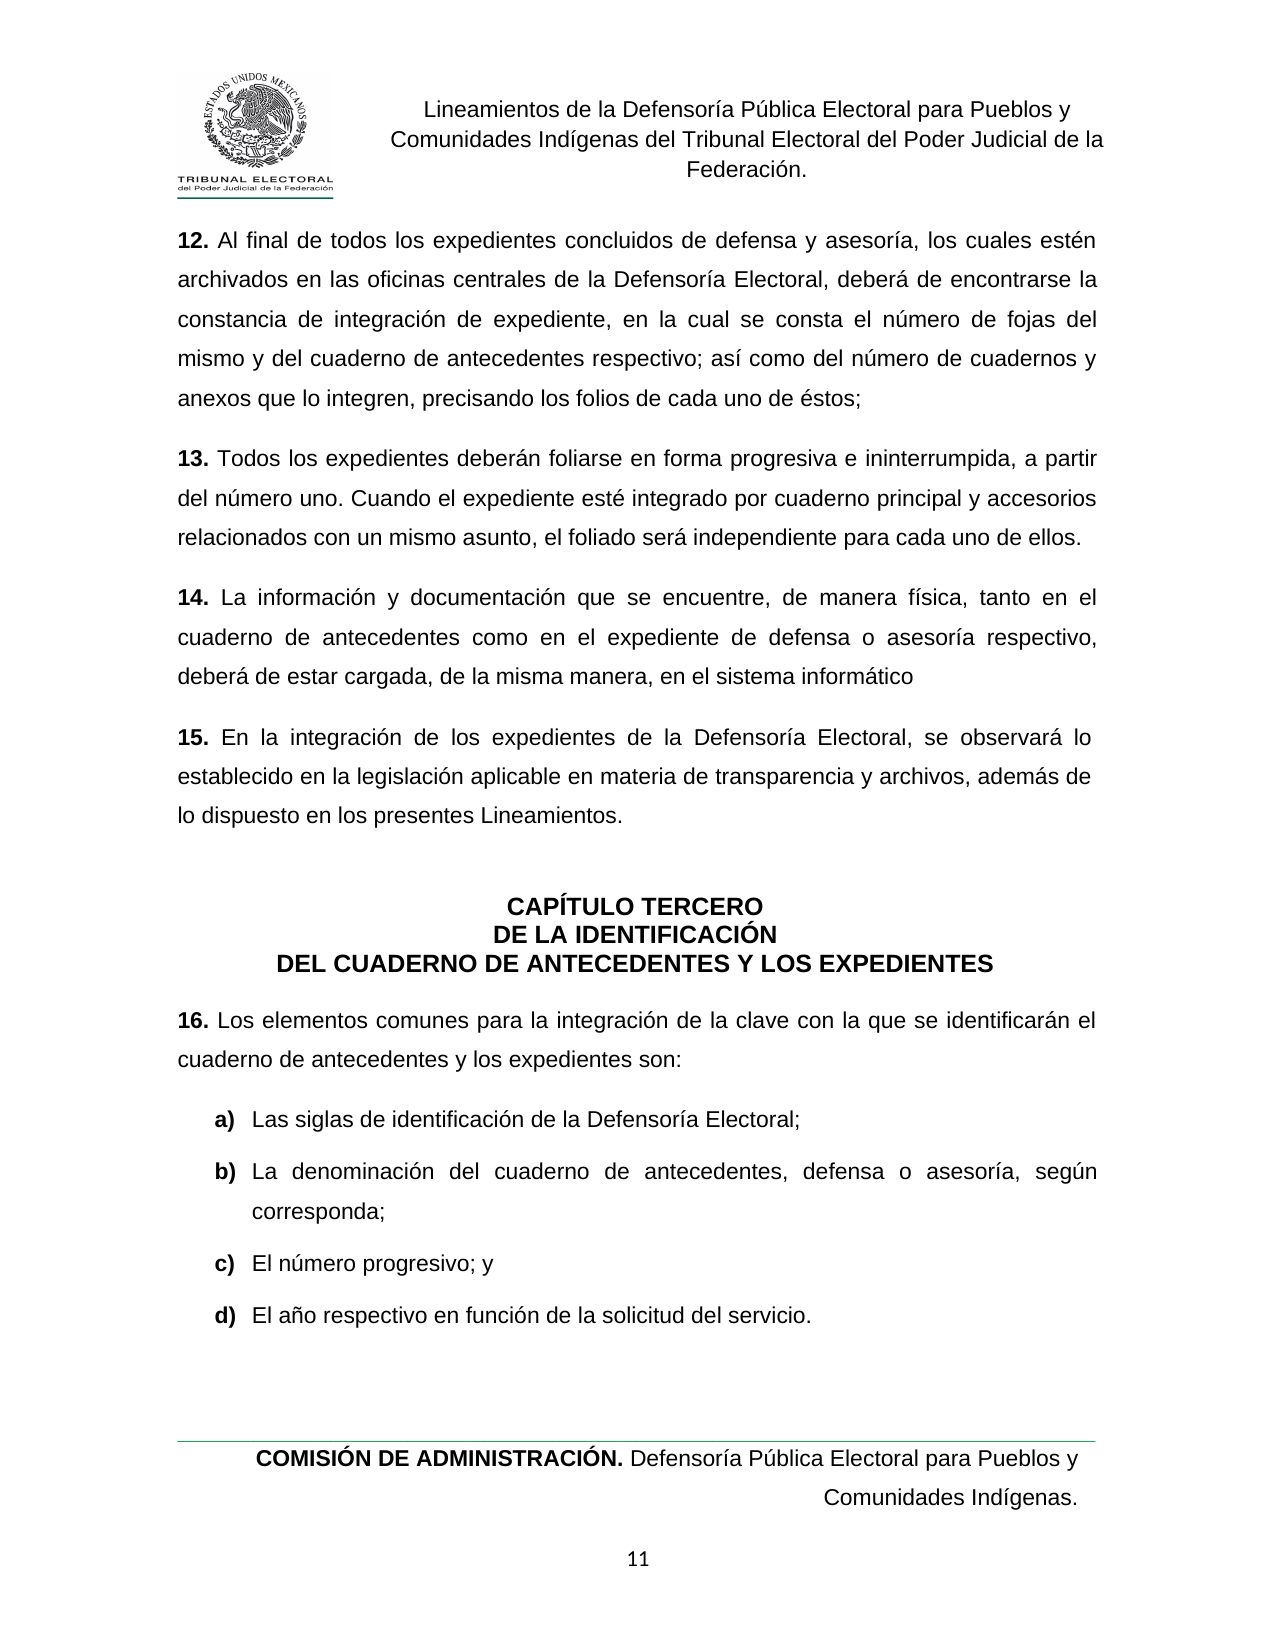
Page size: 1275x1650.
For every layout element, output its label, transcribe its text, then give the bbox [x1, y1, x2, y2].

list Las siglas de identificación de la Defensoría Electoral; [214, 1106, 1098, 1133]
text 14. La información y documentación que se encuentre, de manera física, tanto en el cuaderno de antecedentes como en el expediente de defensa o asesoría respectivo, deberá de estar cargada, de la misma manera, en el sistema informático [177, 584, 1098, 689]
list El número progresivo; y [214, 1250, 1098, 1276]
list La denominación del cuaderno de antecedentes, defensa o asesoría, según corresponda; [214, 1158, 1098, 1224]
text 15. En la integración de los expedientes de la Defensoría Electoral, se observará lo establecido en la legislación aplicable en materia de transparencia y archivos, además de lo dispuesto en los presentes Lineamientos. [177, 723, 1093, 829]
list El año respectivo en función de la solicitud del servicio. [214, 1302, 1098, 1328]
text 12. Al final de todos los expedientes concluidos de defensa y asesoría, los cuales estén archivados en las oficinas centrales de la Defensoría Electoral, deberá de encontrarse la constancia de integración de expediente, en la cual se consta el número de fojas del mismo y del cuaderno de antecedentes respectivo; así como del número de cuadernos y anexos que lo integren, precisando los folios de cada uno de éstos; [177, 227, 1098, 411]
text DEL CUADERNO DE ANTECEDENTES Y LOS EXPEDIENTES [177, 949, 1093, 978]
text 13. Todos los expedientes deberán foliarse en forma progresiva e ininterrumpida, a partir del número uno. Cuando el expediente esté integrado por cuaderno principal y accesorios relacionados con un mismo asunto, el foliado será independiente para cada uno de ellos. [177, 445, 1098, 550]
text DE LA IDENTIFICACIÓN [177, 920, 1093, 949]
picture [177, 73, 334, 199]
text CAPÍTULO TERCERO [177, 892, 1093, 920]
text 16. Los elementos comunes para la integración de la clave con la que se identificarán el cuaderno de antecedentes y los expedientes son: [177, 1007, 1098, 1072]
